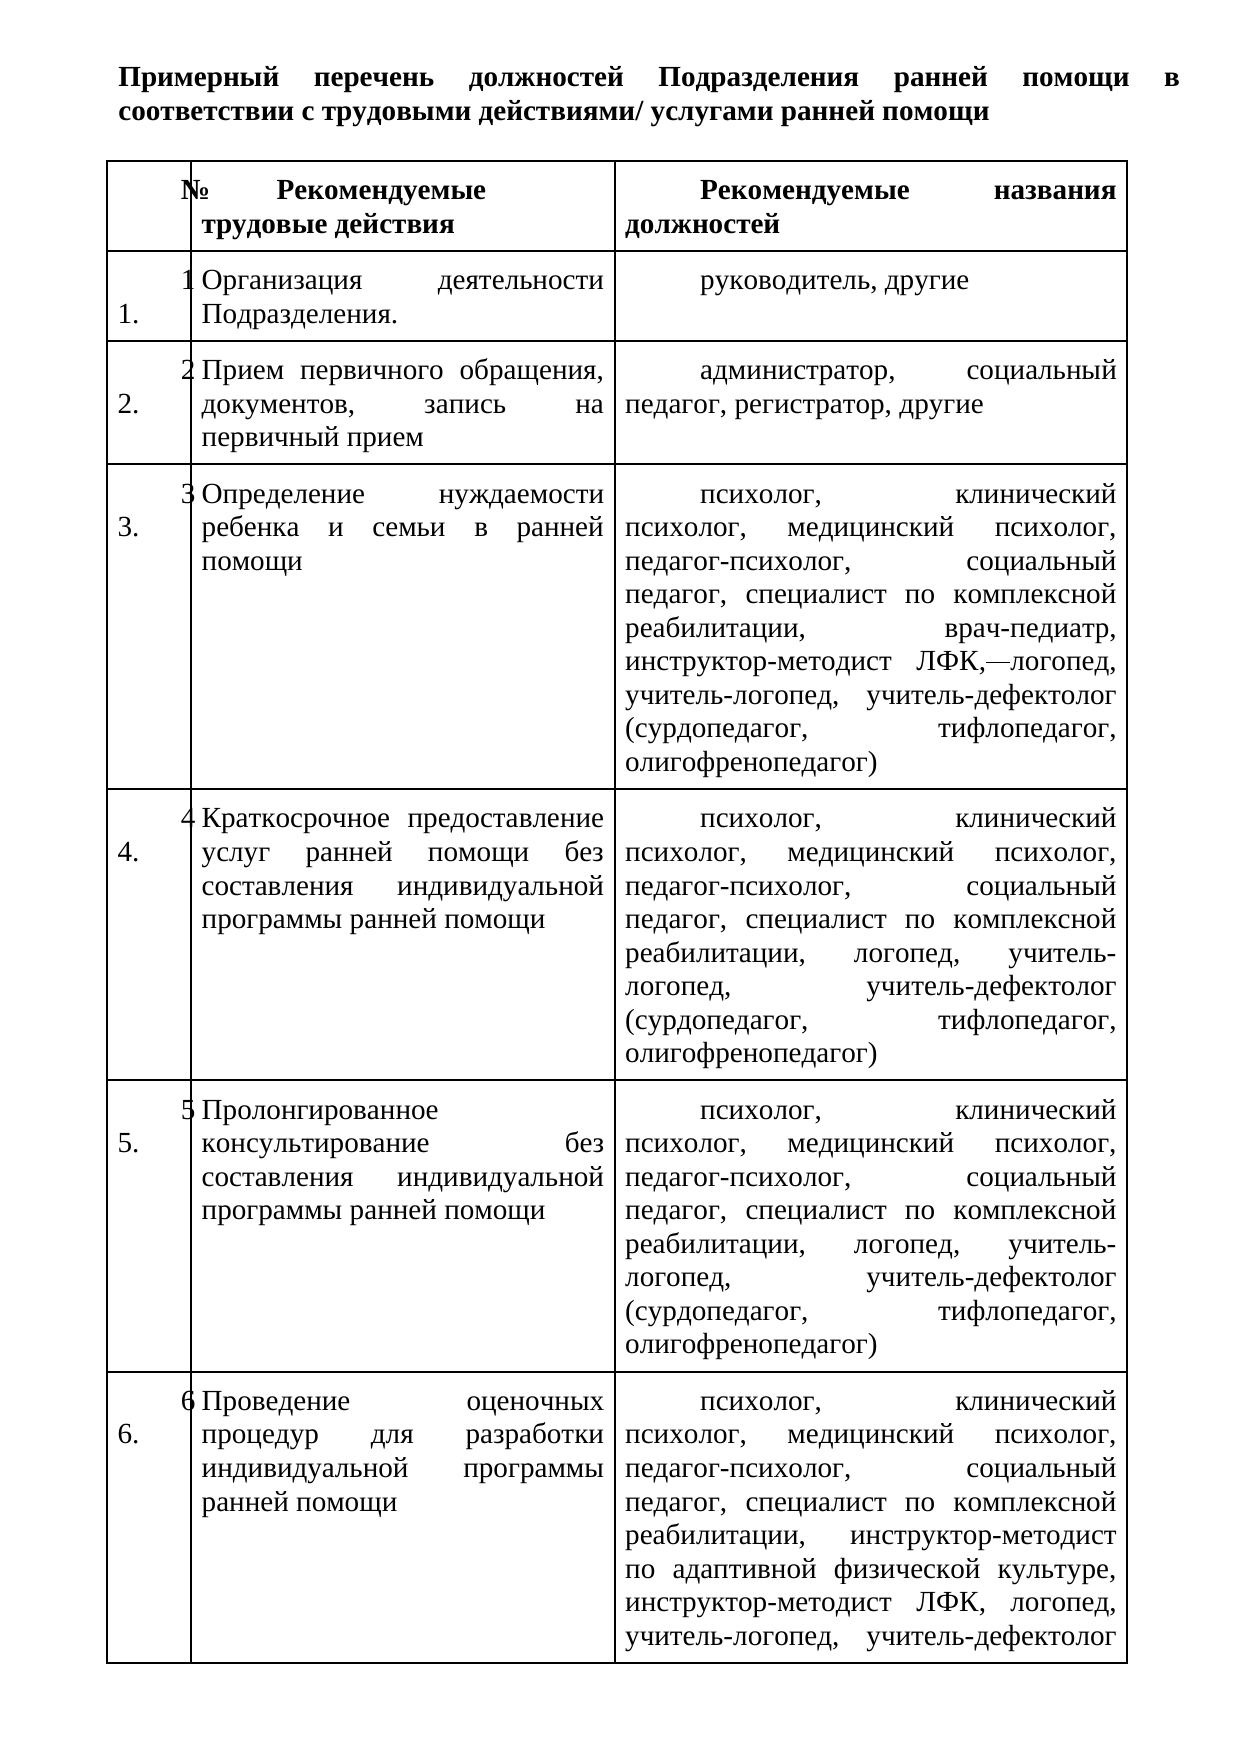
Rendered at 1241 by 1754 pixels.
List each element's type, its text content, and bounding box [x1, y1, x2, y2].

table_cell Определение нуждаемости ребенка и семьи в ранней помощи [192, 465, 614, 788]
table_cell Пролонгированное консультирование без составления индивидуальной программы ранней помощи [192, 1081, 614, 1371]
table_cell 66. [108, 1373, 190, 1662]
table_cell психолог, клинический психолог, медицинский психолог, педагог-психолог, социальный педагог, специалист по комплексной реабилитации, логопед, учитель-логопед, учитель-дефектолог (сурдопедагог, тифлопедагог, олигофренопедагог) [616, 1081, 1126, 1371]
table_cell руководитель, другие [616, 252, 1126, 340]
table_header № [108, 162, 190, 250]
table_cell 33. [108, 465, 190, 788]
table_cell Прием первичного обращения, документов, запись на первичный прием [192, 342, 614, 463]
table_cell психолог, клинический психолог, медицинский психолог, педагог-психолог, социальный педагог, специалист по комплексной реабилитации, врач-педиатр, инструктор-методист ЛФК, логопед, учитель-логопед, учитель-дефектолог (сурдопедагог, тифлопедагог, олигофренопедагог) [616, 465, 1126, 788]
table_cell администратор, социальный педагог, регистратор, другие [616, 342, 1126, 463]
table_cell 11. [108, 252, 190, 340]
table_header Рекомендуемые названия должностей [616, 162, 1126, 250]
table_cell психолог, клинический психолог, медицинский психолог, педагог-психолог, социальный педагог, специалист по комплексной реабилитации, логопед, учитель-логопед, учитель-дефектолог (сурдопедагог, тифлопедагог, олигофренопедагог) [616, 790, 1126, 1079]
table_cell 44. [108, 790, 190, 1079]
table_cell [616, 1373, 1126, 1662]
table_cell Организация деятельности Подразделения. [192, 252, 614, 340]
table_header Рекомендуемые трудовые действия [192, 162, 614, 250]
text Примерный перечень должностей Подразделения ранней помощи в соответствии с трудовыми действиями/ услугами ранней помощи [118, 59, 1181, 126]
table_cell 55. [108, 1081, 190, 1371]
table_cell Краткосрочное предоставление услуг ранней помощи без составления индивидуальной программы ранней помощи [192, 790, 614, 1079]
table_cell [192, 1373, 614, 1662]
table_cell 22. [108, 342, 190, 463]
